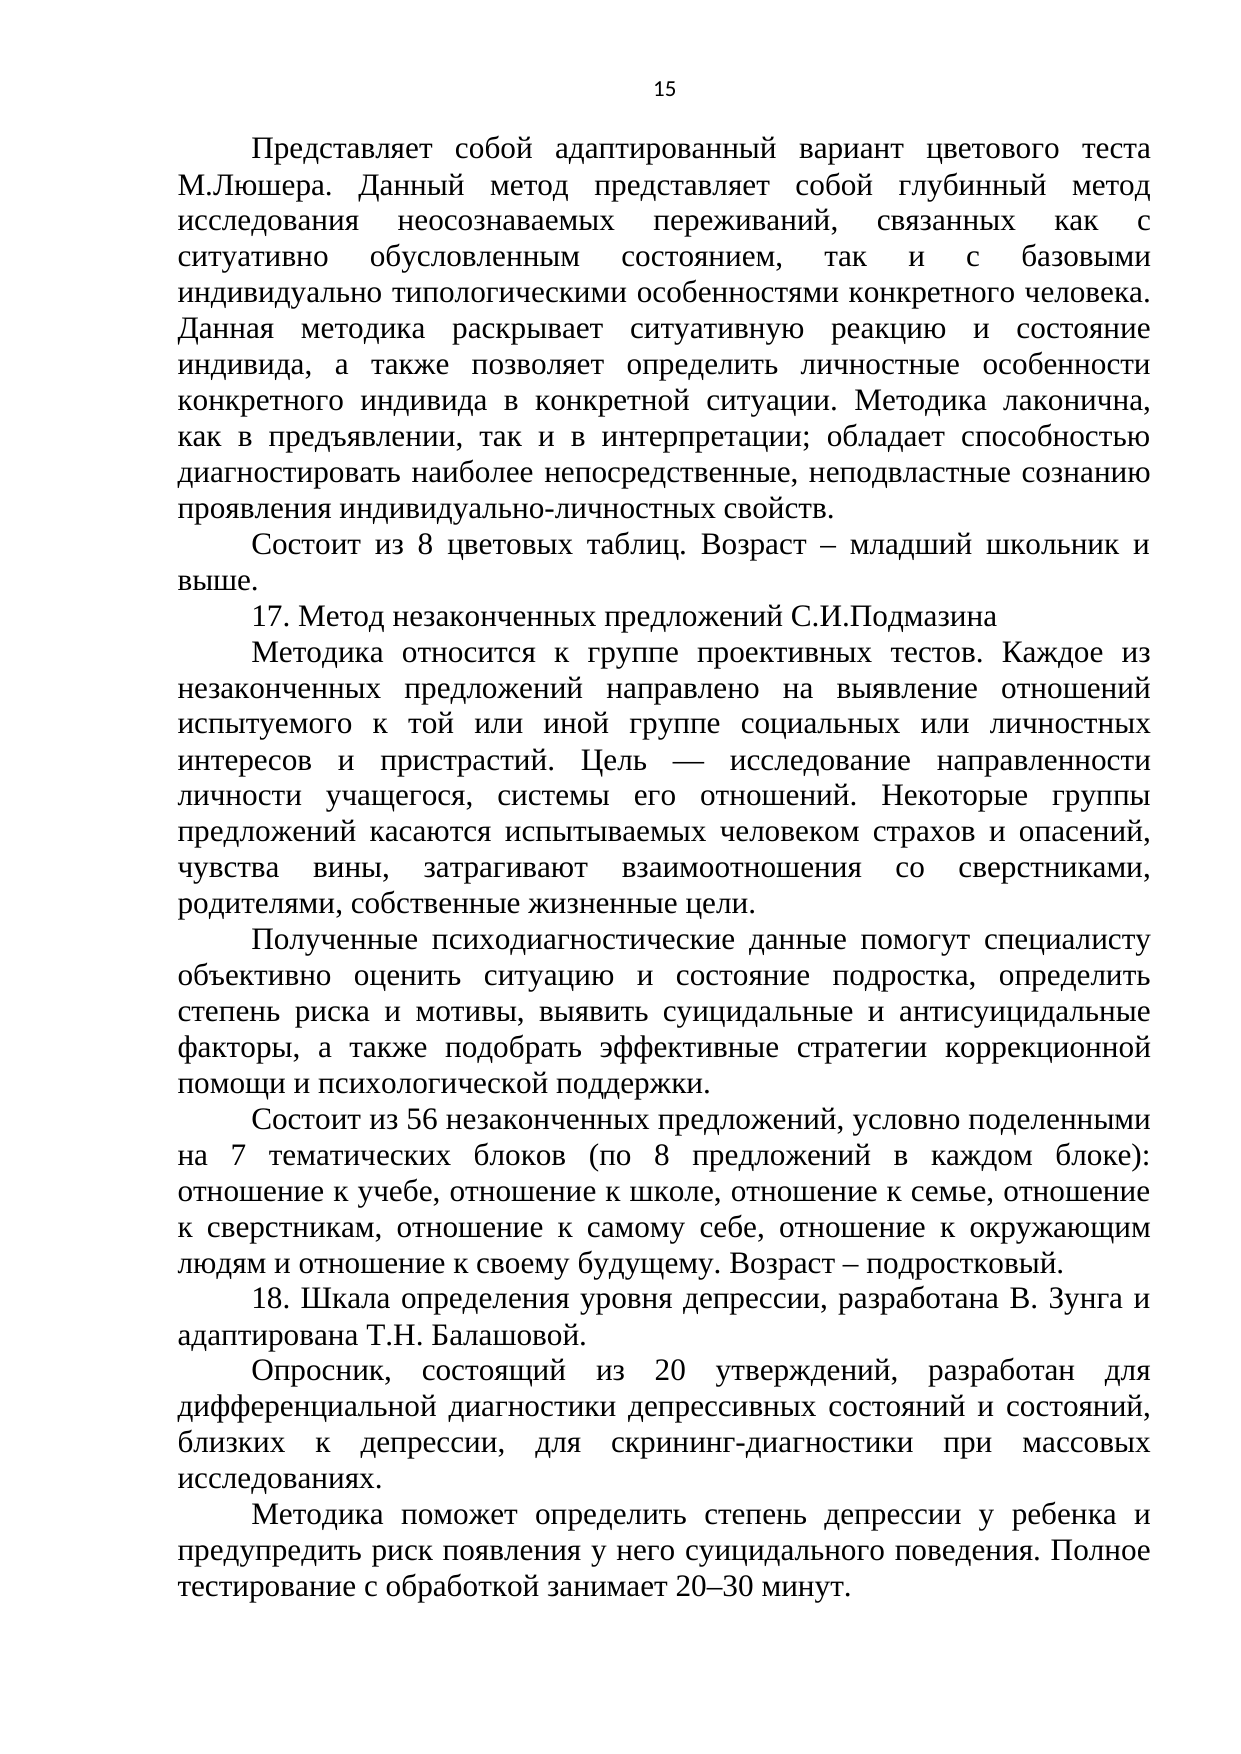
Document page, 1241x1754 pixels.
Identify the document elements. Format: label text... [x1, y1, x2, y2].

text Состоит из 8 цветовых таблиц. Возраст – младший школьник и выше. [177, 525, 1152, 597]
text Полученные психодиагностические данные помогут специалисту объективно оценить ситуацию и состояние подростка, определить степень риска и мотивы, выявить суицидальные и антисуицидальные факторы, а также подобрать эффективные стратегии коррекционной помощи и психологической поддержки. [177, 920, 1152, 1100]
text Представляет собой адаптированный вариант цветового теста М.Люшера. Данный метод представляет собой глубинный метод исследования неосознаваемых переживаний, связанных как с ситуативно обусловленным состоянием, так и с базовыми индивидуально типологическими особенностями конкретного человека. Данная методика раскрывает ситуативную реакцию и состояние индивида, а также позволяет определить личностные особенности конкретного индивида в конкретной ситуации. Методика лаконична, как в предъявлении, так и в интерпретации; обладает способностью диагностировать наиболее непосредственные, неподвластные сознанию проявления индивидуально-личностных свойств. [177, 130, 1152, 525]
text Состоит из 56 незаконченных предложений, условно поделенными на 7 тематических блоков (по 8 предложений в каждом блоке): отношение к учебе, отношение к школе, отношение к семье, отношение к сверстникам, отношение к самому себе, отношение к окружающим людям и отношение к своему будущему. Возраст – подростковый. [177, 1100, 1152, 1280]
text Методика относится к группе проективных тестов. Каждое из незаконченных предложений направлено на выявление отношений испытуемого к той или иной группе социальных или личностных интересов и пристрастий. Цель — исследование направленности личности учащегося, системы его отношений. Некоторые группы предложений касаются испытываемых человеком страхов и опасений, чувства вины, затрагивают взаимоотношения со сверстниками, родителями, собственные жизненные цели. [177, 633, 1152, 920]
text Методика поможет определить степень депрессии у ребенка и предупредить риск появления у него суицидального поведения. Полное тестирование с обработкой занимает 20–30 минут. [177, 1495, 1152, 1603]
text 18. Шкала определения уровня депрессии, разработана В. Зунга и адаптирована Т.Н. Балашовой. [177, 1280, 1152, 1352]
text 17. Метод незаконченных предложений С.И.Подмазина [177, 597, 1152, 633]
text Опросник, состоящий из 20 утверждений, разработан для дифференциальной диагностики депрессивных состояний и состояний, близких к депрессии, для скрининг-диагностики при массовых исследованиях. [177, 1352, 1152, 1495]
